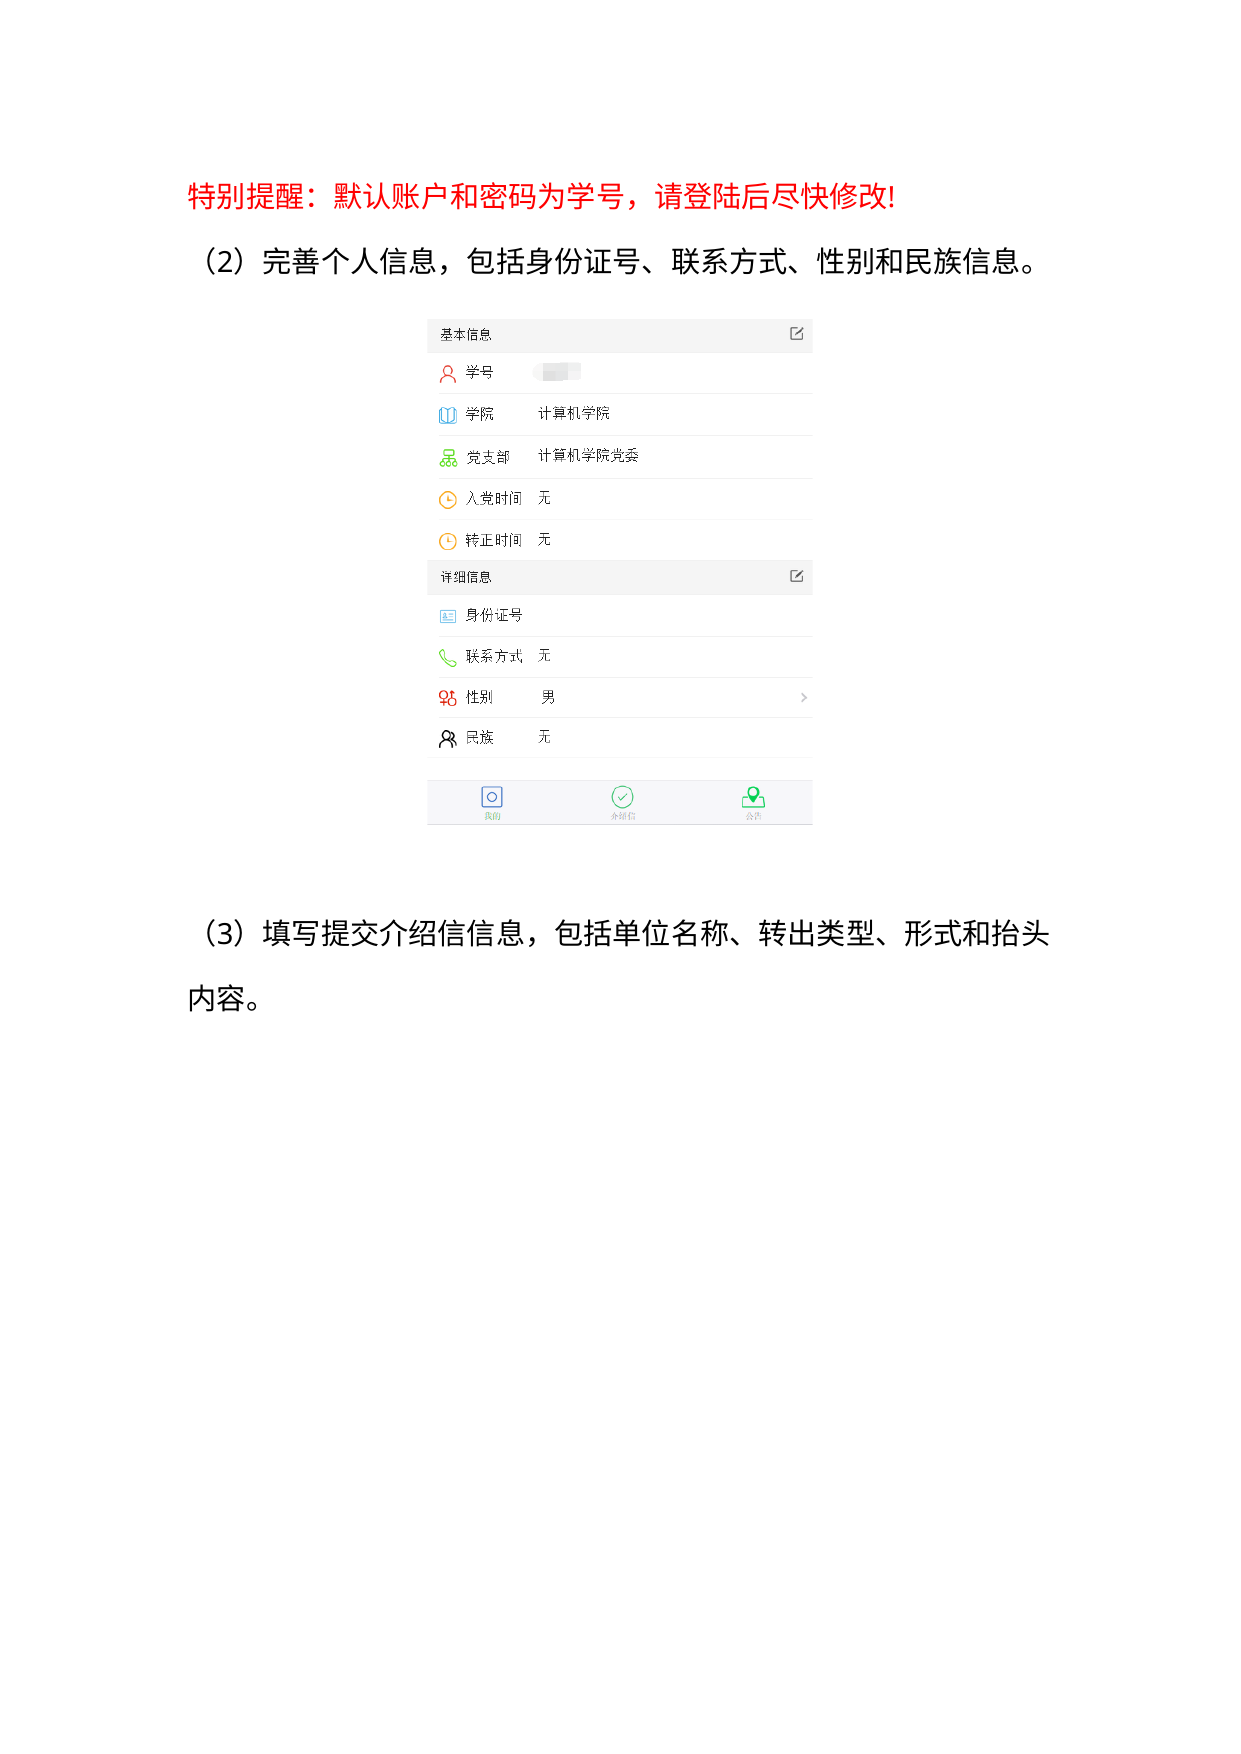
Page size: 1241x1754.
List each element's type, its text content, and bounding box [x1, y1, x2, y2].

text 特别提醒：默认账户和密码为学号，请登陆后尽快修改! [187, 162, 1053, 227]
picture [427, 319, 813, 825]
text （2）完善个人信息，包括身份证号、联系方式、性别和民族信息。 [187, 227, 1053, 292]
text （3）填写提交介绍信信息，包括单位名称、转出类型、形式和抬头内容。 [187, 899, 1053, 1029]
